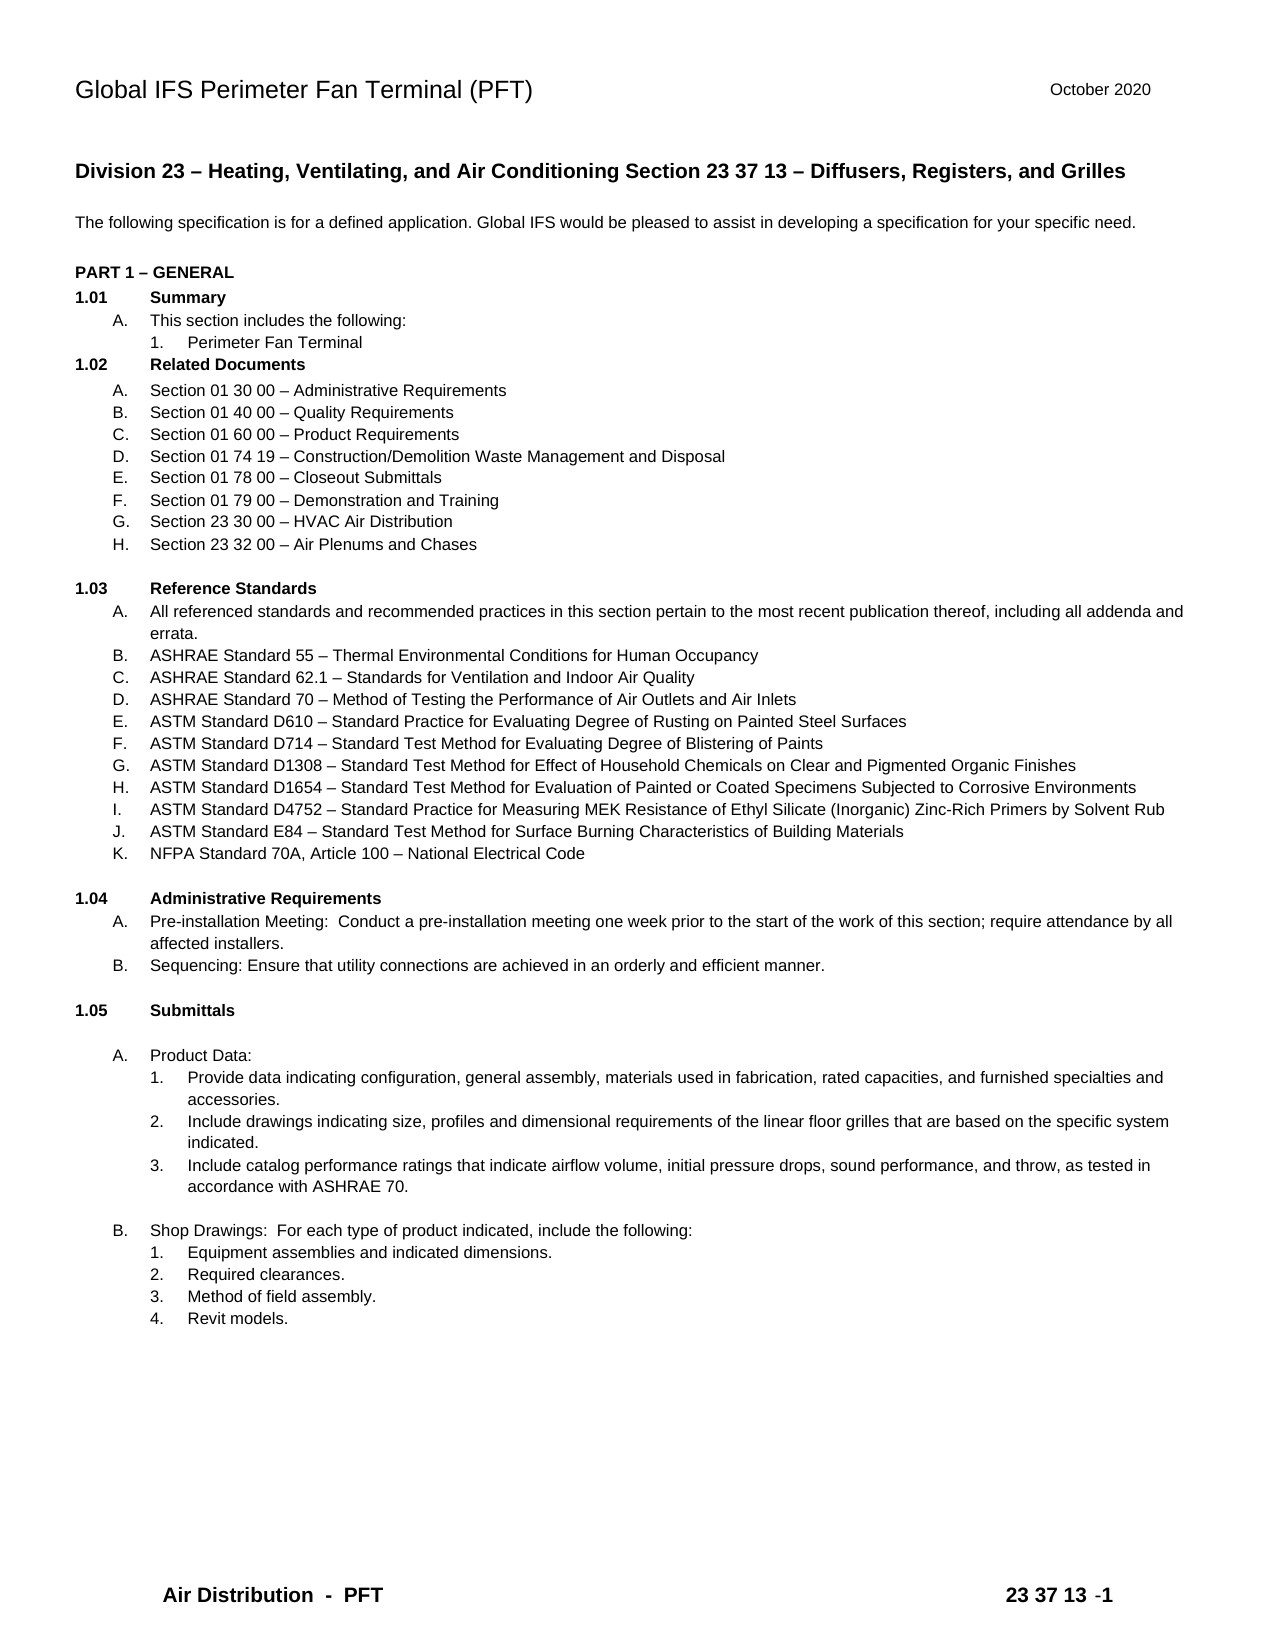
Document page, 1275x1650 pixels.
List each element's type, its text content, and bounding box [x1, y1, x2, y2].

list Section 23 30 00 – HVAC Air Distribution [112, 512, 1200, 531]
list ASHRAE Standard 55 – Thermal Environmental Conditions for Human Occupancy [112, 646, 1200, 665]
list Summary [75, 288, 1200, 307]
text B. Sequencing: Ensure that utility connections are achieved in an orderly and efficient manner. [112, 956, 1200, 975]
text PART 1 – GENERAL [75, 263, 1200, 282]
list Perimeter Fan Terminal [150, 333, 1200, 352]
list Section 01 74 19 – Construction/Demolition Waste Management and Disposal [112, 446, 1200, 466]
list Reference Standards [75, 579, 1200, 598]
text 1.04 Administrative Requirements [75, 889, 1200, 908]
list ASTM Standard D1654 – Standard Test Method for Evaluation of Painted or Coated Specimens Subjected to Corrosive Environments [112, 778, 1200, 797]
list Section 01 78 00 – Closeout Submittals [112, 468, 1200, 487]
text A. Pre-installation Meeting: Conduct a pre-installation meeting one week prior to the start of the work of this section; require attendance by all affected installers. [112, 912, 1200, 953]
text 3. Method of field assembly. [150, 1287, 1200, 1306]
text 1.02 Related Documents [75, 355, 1200, 374]
list Product Data: [112, 1045, 1200, 1064]
list Section 01 79 00 – Demonstration and Training [112, 490, 1200, 509]
text The following specification is for a defined application. Global IFS would be pleased to assist in developing a specification for your specific need. [75, 213, 1200, 232]
list ASTM Standard D610 – Standard Practice for Evaluating Degree of Rusting on Painted Steel Surfaces [112, 712, 1200, 731]
list Section 01 40 00 – Quality Requirements [112, 402, 1200, 422]
list Shop Drawings: For each type of product indicated, include the following: [112, 1221, 1200, 1240]
list Provide data indicating configuration, general assembly, materials used in fabrication, rated capacities, and furnished specialties and accessories. [150, 1067, 1200, 1108]
list Section 01 60 00 – Product Requirements [112, 424, 1200, 443]
list ASTM Standard E84 – Standard Test Method for Surface Burning Characteristics of Building Materials [112, 822, 1200, 841]
text Division 23 – Heating, Ventilating, and Air Conditioning Section 23 37 13 – Diffusers, Registers, and Grilles [75, 159, 1200, 183]
list ASTM Standard D1308 – Standard Test Method for Effect of Household Chemicals on Clear and Pigmented Organic Finishes [112, 756, 1200, 775]
list Section 23 32 00 – Air Plenums and Chases [112, 534, 1200, 553]
text 1.05 Submittals [75, 1001, 1200, 1020]
list Include drawings indicating size, profiles and dimensional requirements of the linear floor grilles that are based on the specific system indicated. [150, 1111, 1200, 1152]
list Include catalog performance ratings that indicate airflow volume, initial pressure drops, sound performance, and throw, as tested in accordance with ASHRAE 70. [150, 1155, 1200, 1196]
text 4. Revit models. [150, 1309, 1200, 1328]
list ASHRAE Standard 70 – Method of Testing the Performance of Air Outlets and Air Inlets [112, 690, 1200, 709]
list Section 01 30 00 – Administrative Requirements [112, 380, 1200, 399]
list ASTM Standard D4752 – Standard Practice for Measuring MEK Resistance of Ethyl Silicate (Inorganic) Zinc-Rich Primers by Solvent Rub [112, 800, 1200, 819]
text 2. Required clearances. [150, 1265, 1200, 1284]
list ASTM Standard D714 – Standard Test Method for Evaluating Degree of Blistering of Paints [112, 734, 1200, 753]
list NFPA Standard 70A, Article 100 – National Electrical Code [112, 844, 1200, 863]
list ASHRAE Standard 62.1 – Standards for Ventilation and Indoor Air Quality [112, 668, 1200, 687]
list This section includes the following: [112, 311, 1200, 330]
list All referenced standards and recommended practices in this section pertain to the most recent publication thereof, including all addenda and errata. [112, 602, 1200, 643]
text 1. Equipment assemblies and indicated dimensions. [150, 1243, 1200, 1262]
